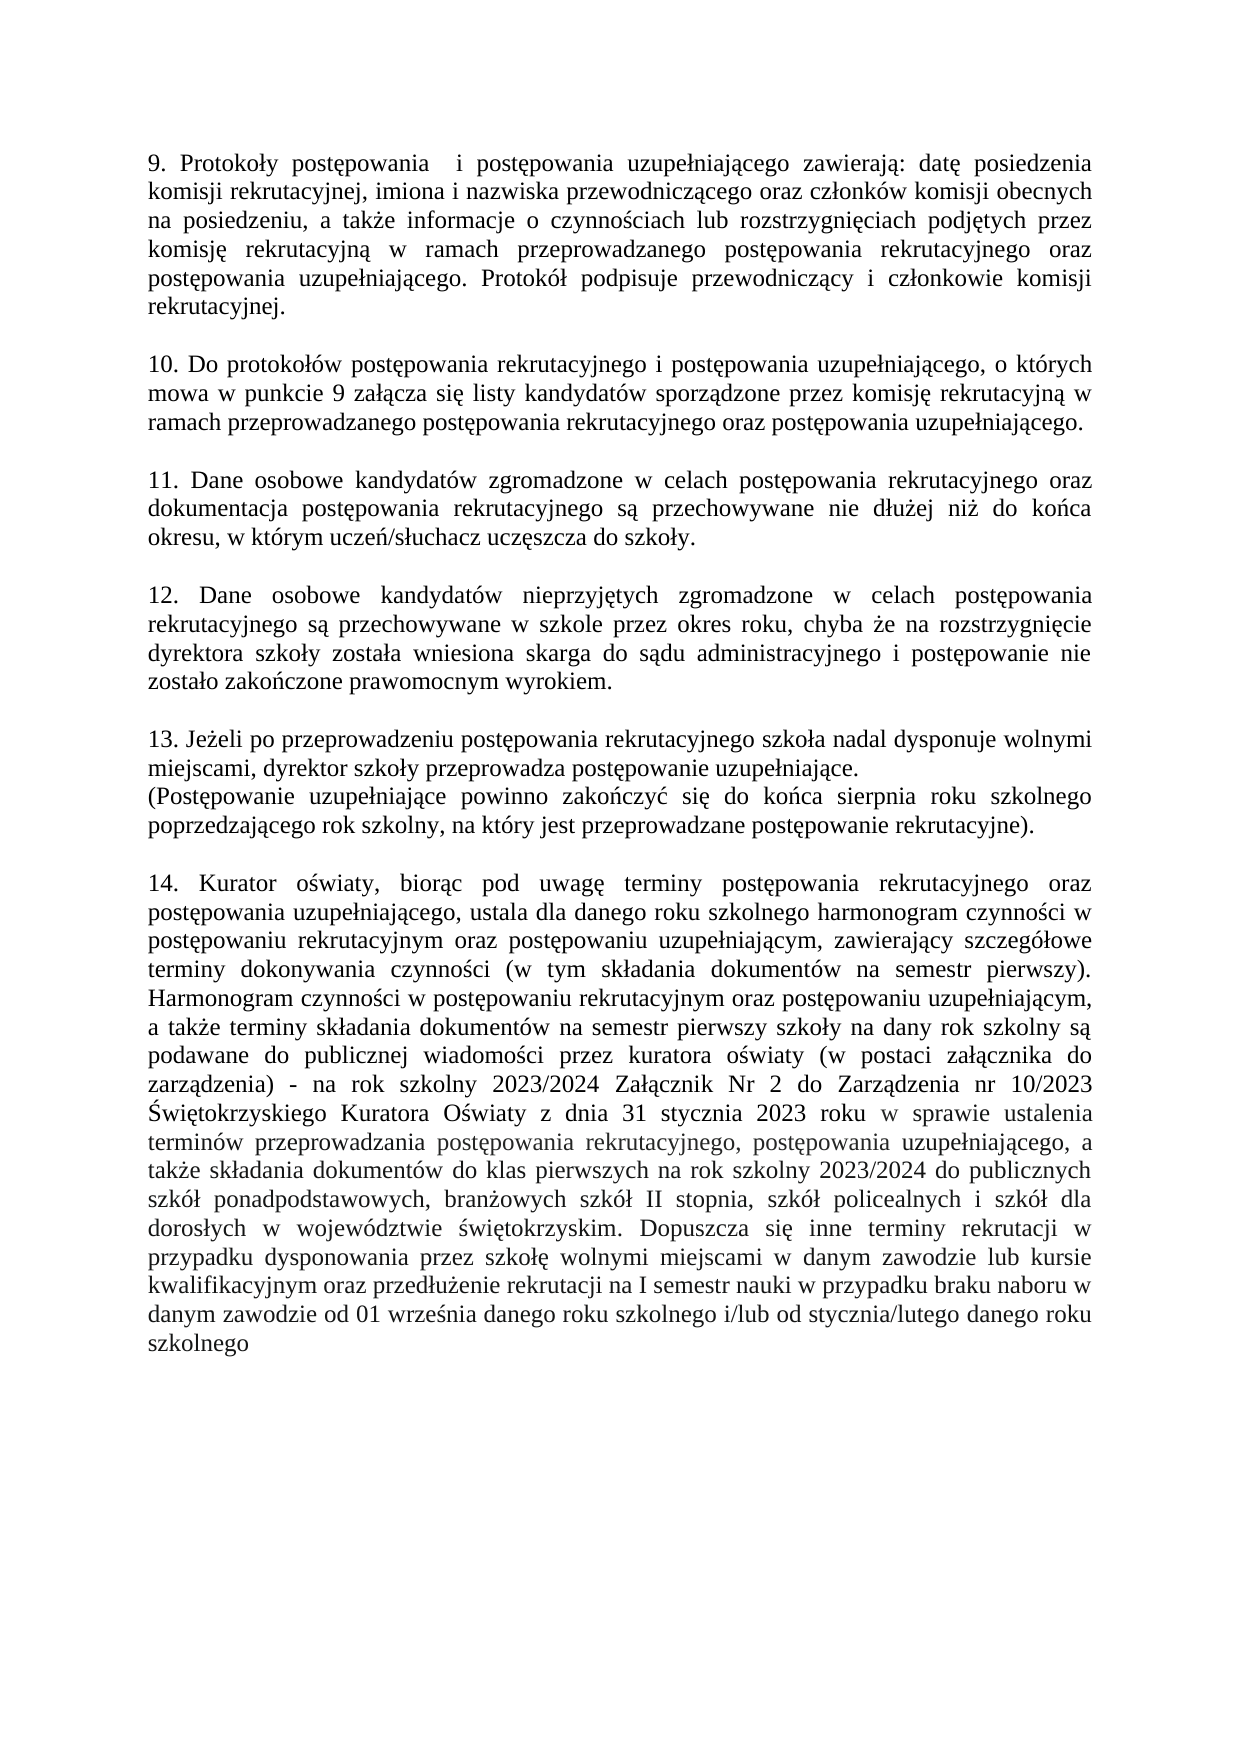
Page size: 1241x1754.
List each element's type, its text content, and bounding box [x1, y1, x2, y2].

text 12. Dane osobowe kandydatów nieprzyjętych zgromadzone w celach postępowania rekrutacyjnego są przechowywane w szkole przez okres roku, chyba że na rozstrzygnięcie dyrektora szkoły została wniesiona skarga do sądu administracyjnego i postępowanie nie zostało zakończone prawomocnym wyrokiem. [148, 580, 1093, 695]
text 11. Dane osobowe kandydatów zgromadzone w celach postępowania rekrutacyjnego oraz dokumentacja postępowania rekrutacyjnego są przechowywane nie dłużej niż do końca okresu, w którym uczeń/słuchacz uczęszcza do szkoły. [148, 465, 1093, 551]
text 9. Protokoły postępowania i postępowania uzupełniającego zawierają: datę posiedzenia komisji rekrutacyjnej, imiona i nazwiska przewodniczącego oraz członków komisji obecnych na posiedzeniu, a także informacje o czynnościach lub rozstrzygnięciach podjętych przez komisję rekrutacyjną w ramach przeprowadzanego postępowania rekrutacyjnego oraz postępowania uzupełniającego. Protokół podpisuje przewodniczący i członkowie komisji rekrutacyjnej. [148, 148, 1093, 320]
text 13. Jeżeli po przeprowadzeniu postępowania rekrutacyjnego szkoła nadal dysponuje wolnymi miejscami, dyrektor szkoły przeprowadza postępowanie uzupełniające. [148, 724, 1093, 781]
text 10. Do protokołów postępowania rekrutacyjnego i postępowania uzupełniającego, o których mowa w punkcie 9 załącza się listy kandydatów sporządzone przez komisję rekrutacyjną w ramach przeprowadzanego postępowania rekrutacyjnego oraz postępowania uzupełniającego. [148, 349, 1093, 436]
text 14. Kurator oświaty, biorąc pod uwagę terminy postępowania rekrutacyjnego oraz postępowania uzupełniającego, ustala dla danego roku szkolnego harmonogram czynności w postępowaniu rekrutacyjnym oraz postępowaniu uzupełniającym, zawierający szczegółowe terminy dokonywania czynności (w tym składania dokumentów na semestr pierwszy). Harmonogram czynności w postępowaniu rekrutacyjnym oraz postępowaniu uzupełniającym, a także terminy składania dokumentów na semestr pierwszy szkoły na dany rok szkolny są podawane do publicznej wiadomości przez kuratora oświaty (w postaci załącznika do zarządzenia) - na rok szkolny 2023/2024 Załącznik Nr 2 do Zarządzenia nr 10/2023 Świętokrzyskiego Kuratora Oświaty z dnia 31 stycznia 2023 roku w sprawie ustalenia terminów przeprowadzania postępowania rekrutacyjnego, postępowania uzupełniającego, a także składania dokumentów do klas pierwszych na rok szkolny 2023/2024 do publicznych szkół ponadpodstawowych, branżowych szkół II stopnia, szkół policealnych i szkół dla dorosłych w województwie świętokrzyskim. Dopuszcza się inne terminy rekrutacji w przypadku dysponowania przez szkołę wolnymi miejscami w danym zawodzie lub kursie kwalifikacyjnym oraz przedłużenie rekrutacji na I semestr nauki w przypadku braku naboru w danym zawodzie od 01 września danego roku szkolnego i/lub od stycznia/lutego danego roku szkolnego [148, 868, 1093, 1357]
text (Postępowanie uzupełniające powinno zakończyć się do końca sierpnia roku szkolnego poprzedzającego rok szkolny, na który jest przeprowadzane postępowanie rekrutacyjne). [148, 781, 1093, 839]
